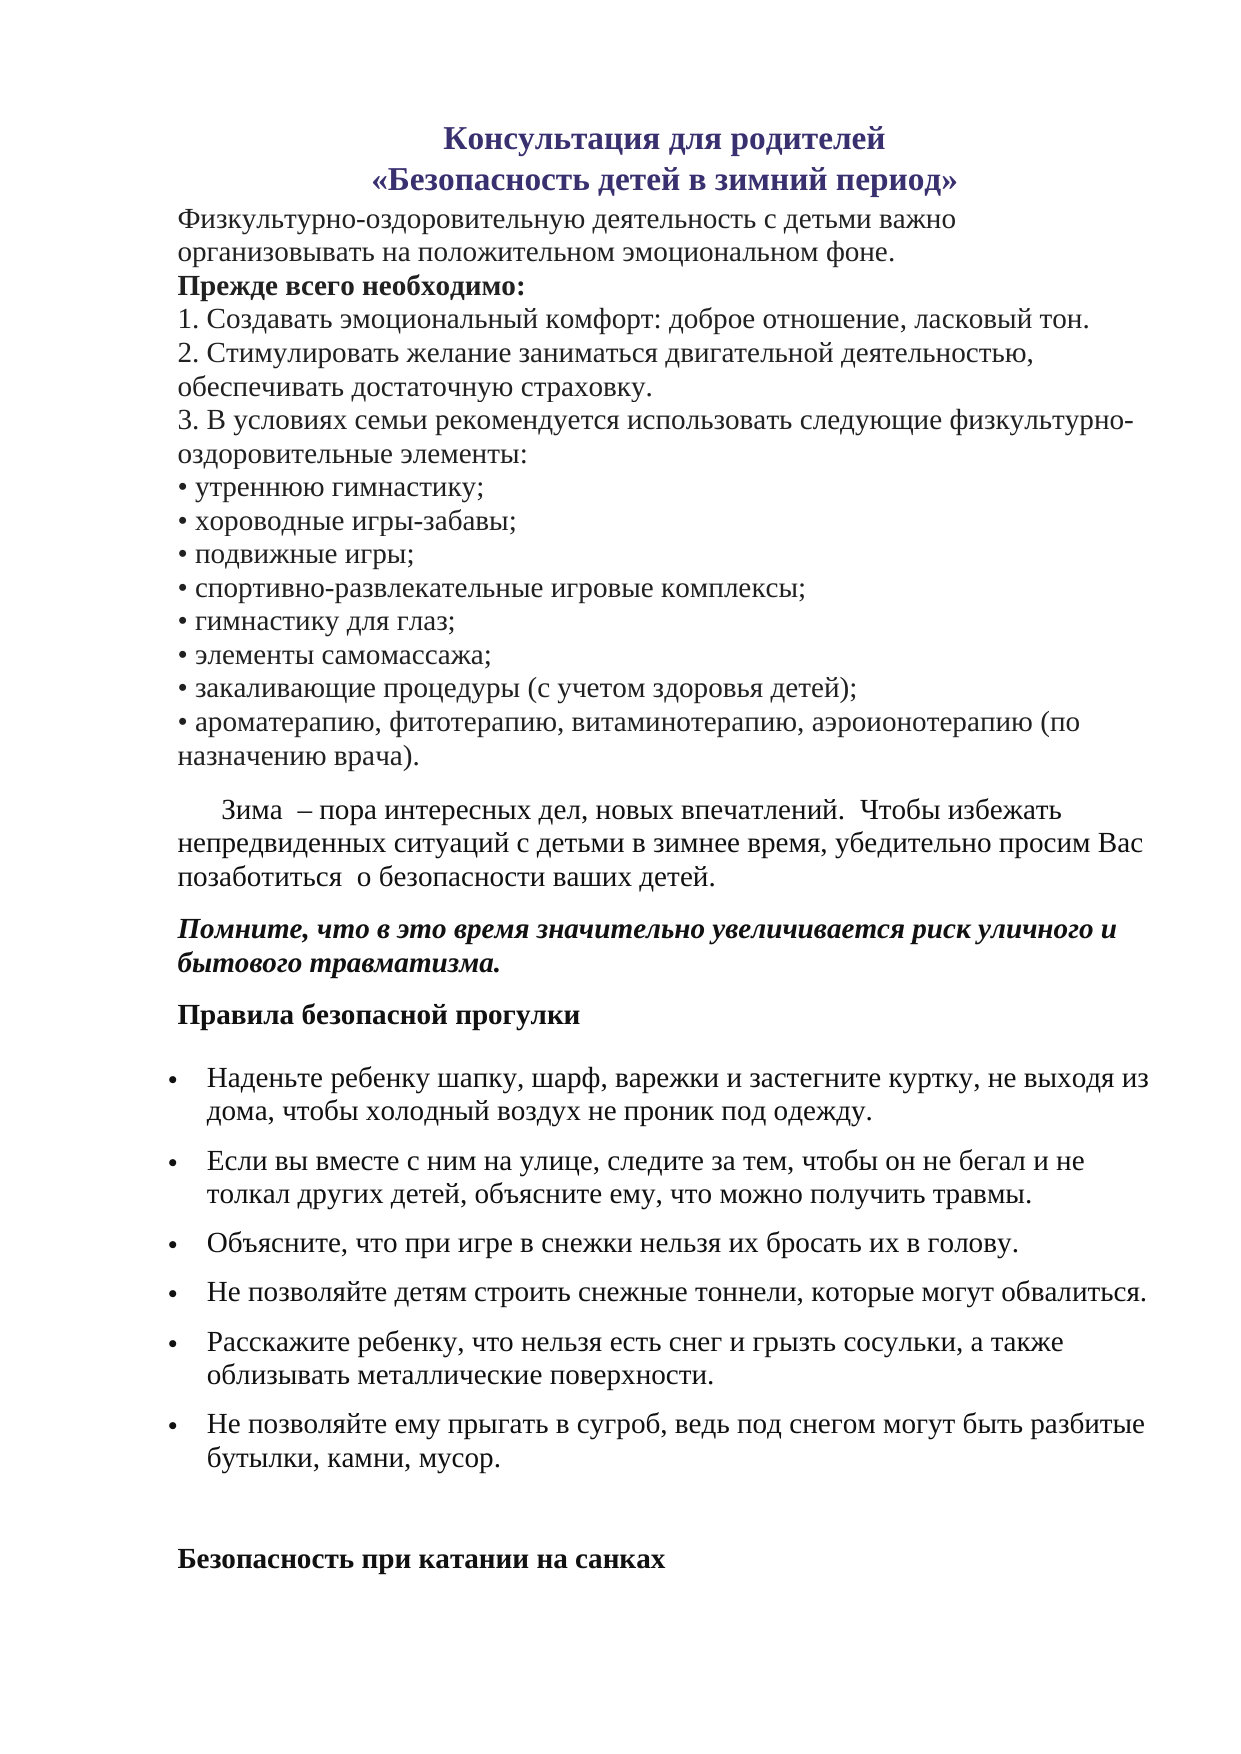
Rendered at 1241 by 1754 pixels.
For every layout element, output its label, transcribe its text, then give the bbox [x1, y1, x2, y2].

text Помните, что в это время значительно увеличивается риск уличного и бытового травматизма. [177, 911, 1152, 978]
text Зима – пора интересных дел, новых впечатлений. Чтобы избежать непредвиденных ситуаций с детьми в зимнее время, убедительно просим Вас позаботиться о безопасности ваших детей. [177, 792, 1152, 893]
text Правила безопасной прогулки [177, 997, 1152, 1031]
list Не позволяйте детям строить снежные тоннели, которые могут обвалиться. [169, 1274, 1152, 1308]
text Безопасность при катании на санках [177, 1541, 1152, 1575]
text Консультация для родителей [177, 118, 1152, 156]
text Физкультурно-оздоровительную деятельность с детьми важно организовывать на положительном эмоциональном фоне. Прежде всего необходимо: 1. Создавать эмоциональный комфорт: доброе отношение, ласковый тон. 2. Стимулировать желание заниматься двигательной деятельностью, обеспечивать достаточную страховку. 3. В условиях семьи рекомендуется использовать следующие физкультурно-оздоровительные элементы: • утреннюю гимнастику; • хороводные игры-забавы; • подвижные игры; • спортивно-развлекательные игровые комплексы; • гимнастику для глаз; • элементы самомассажа; • закаливающие процедуры (с учетом здоровья детей); • ароматерапию, фитотерапию, витаминотерапию, аэроионотерапию (по назначению врача). [177, 201, 1152, 771]
list Если вы вместе с ним на улице, следите за тем, чтобы он не бегал и не толкал других детей, объясните ему, что можно получить травмы. [169, 1143, 1152, 1210]
list Не позволяйте ему прыгать в сугроб, ведь под снегом могут быть разбитые бутылки, камни, мусор. [169, 1406, 1152, 1473]
list Расскажите ребенку, что нельзя есть снег и грызть сосульки, а также облизывать металлические поверхности. [169, 1324, 1152, 1391]
list Объясните, что при игре в снежки нельзя их бросать их в голову. [169, 1225, 1152, 1259]
list Наденьте ребенку шапку, шарф, варежки и застегните куртку, не выходя из дома, чтобы холодный воздух не проник под одежду. [169, 1060, 1152, 1127]
text «Безопасность детей в зимний период» [177, 159, 1152, 198]
